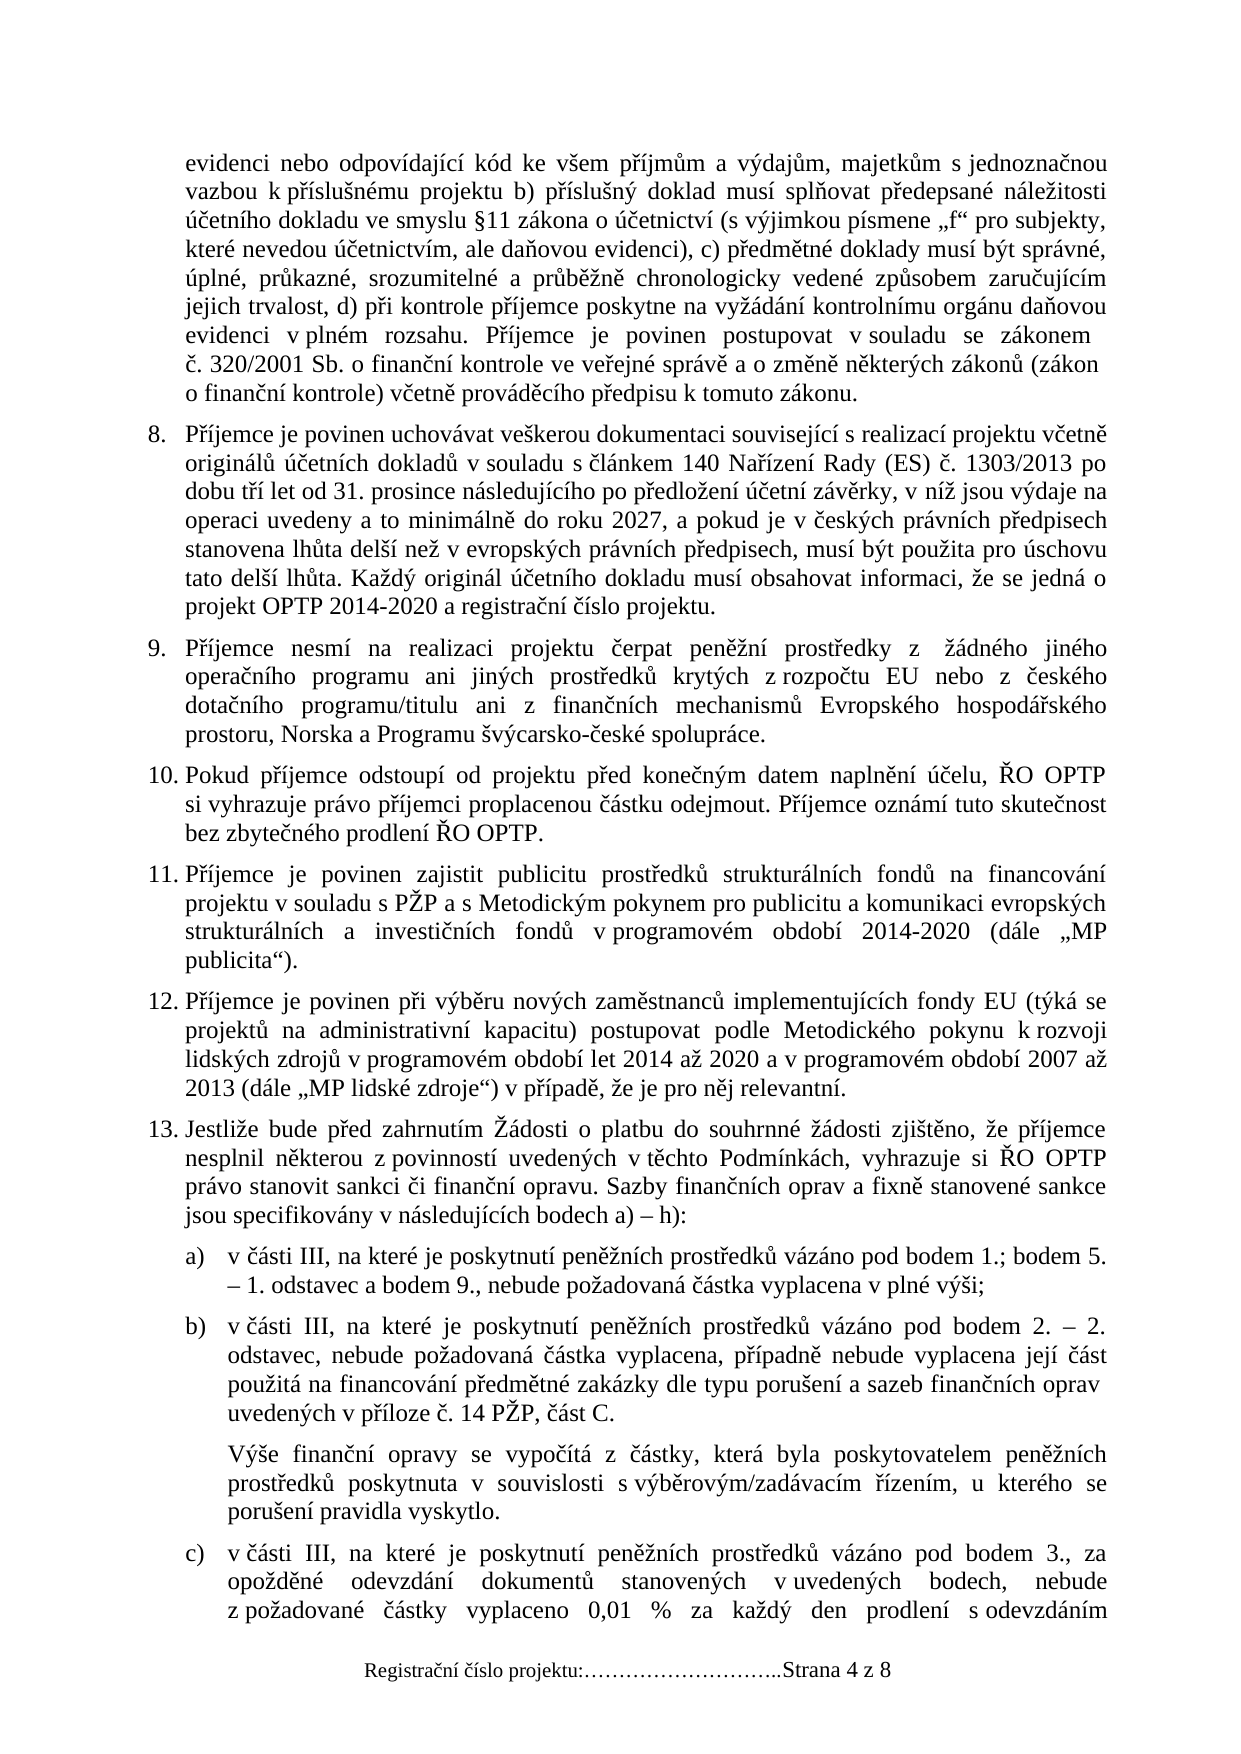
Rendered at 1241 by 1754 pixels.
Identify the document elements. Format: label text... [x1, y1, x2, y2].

list Příjemce je povinen při výběru nových zaměstnanců implementujících fondy EU (týká se projektů na administrativní kapacitu) postupovat podle Metodického pokynu k rozvoji lidských zdrojů v programovém období let 2014 až 2020 a v programovém období 2007 až 2013 (dále „MP lidské zdroje“) v případě, že je pro něj relevantní. [148, 986, 1107, 1101]
list v části III, na které je poskytnutí peněžních prostředků vázáno pod bodem 1.; bodem 5. – 1. odstavec a bodem 9., nebude požadovaná částka vyplacena v plné výši; [185, 1241, 1107, 1299]
list Jestliže bude před zahrnutím Žádosti o platbu do souhrnné žádosti zjištěno, že příjemce nesplnil některou z povinností uvedených v těchto Podmínkách, vyhrazuje si ŘO OPTP právo stanovit sankci či finanční opravu. Sazby finančních oprav a fixně stanovené sankce jsou specifikovány v následujících bodech a) – h): [148, 1114, 1107, 1229]
list v části III, na které je poskytnutí peněžních prostředků vázáno pod bodem 2. – 2. odstavec, nebude požadovaná částka vyplacena, případně nebude vyplacena její část použitá na financování předmětné zakázky dle typu porušení a sazeb finančních oprav uvedených v příloze č. 14 PŽP, část C. [185, 1311, 1107, 1426]
list Příjemce je povinen uchovávat veškerou dokumentaci související s realizací projektu včetně originálů účetních dokladů v souladu s článkem 140 Nařízení Rady (ES) č. 1303/2013 po dobu tří let od 31. prosince následujícího po předložení účetní závěrky, v níž jsou výdaje na operaci uvedeny a to minimálně do roku 2027, a pokud je v českých právních předpisech stanovena lhůta delší než v evropských právních předpisech, musí být použita pro úschovu tato delší lhůta. Každý originál účetního dokladu musí obsahovat informaci, že se jedná o projekt OPTP 2014-2020 a registrační číslo projektu. [148, 419, 1107, 620]
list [185, 1538, 1107, 1624]
text Výše finanční opravy se vypočítá z částky, která byla poskytovatelem peněžních prostředků poskytnuta v souvislosti s výběrovým/zadávacím řízením, u kterého se porušení pravidla vyskytlo. [227, 1439, 1107, 1525]
list Příjemce je povinen zajistit publicitu prostředků strukturálních fondů na financování projektu v souladu s PŽP a s Metodickým pokynem pro publicitu a komunikaci evropských strukturálních a investičních fondů v programovém období 2014-2020 (dále „MP publicita“). [148, 859, 1107, 974]
list Pokud příjemce odstoupí od projektu před konečným datem naplnění účelu, ŘO OPTP si vyhrazuje právo příjemci proplacenou částku odejmout. Příjemce oznámí tuto skutečnost bez zbytečného prodlení ŘO OPTP. [148, 760, 1107, 846]
list Příjemce nesmí na realizaci projektu čerpat peněžní prostředky z žádného jiného operačního programu ani jiných prostředků krytých z rozpočtu EU nebo z českého dotačního programu/titulu ani z finančních mechanismů Evropského hospodářského prostoru, Norska a Programu švýcarsko-české spolupráce. [148, 633, 1107, 748]
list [148, 148, 1107, 406]
